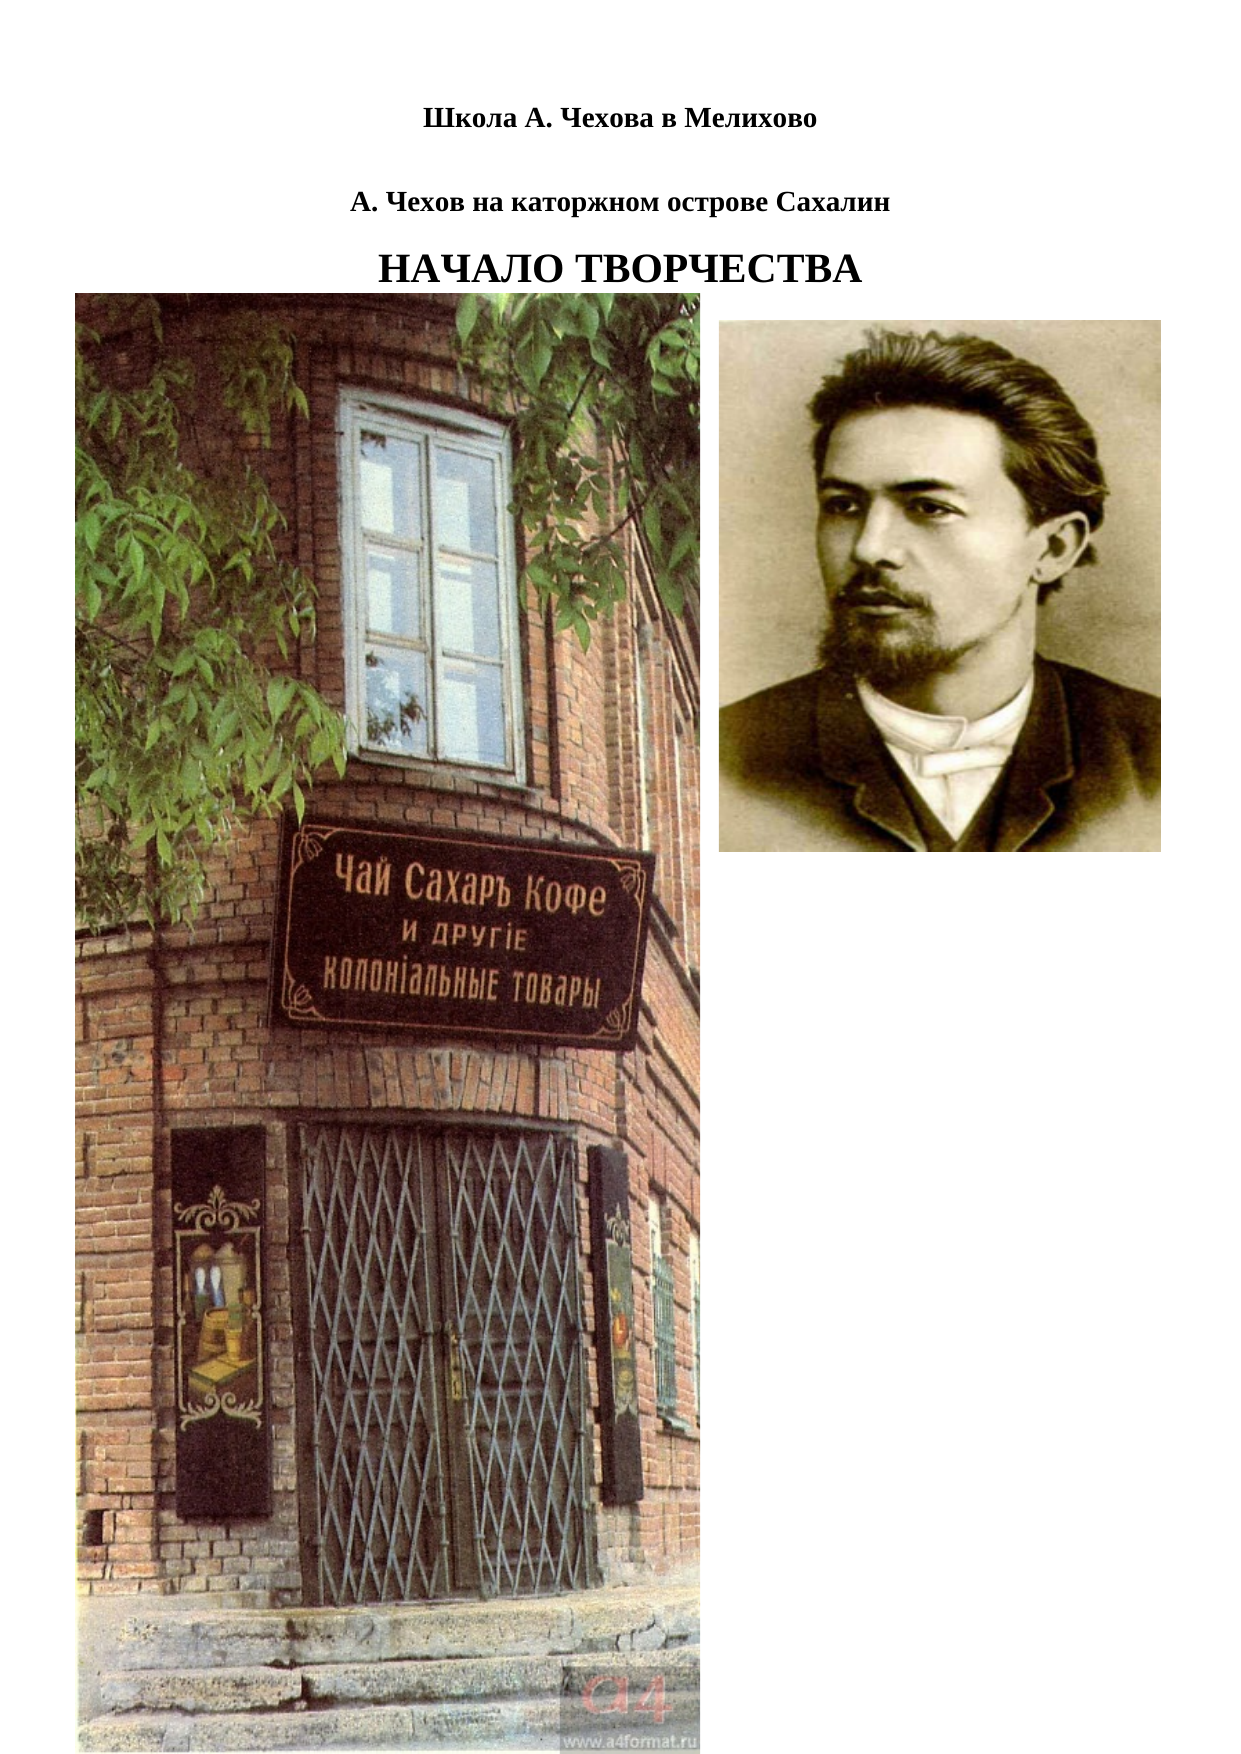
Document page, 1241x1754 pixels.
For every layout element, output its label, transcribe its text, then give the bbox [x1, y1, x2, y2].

text А. Чехов на каторжном острове Сахалин [75, 184, 1165, 218]
text Школа А. Чехова в Мелихово [75, 100, 1165, 134]
text НАЧАЛО ТВОРЧЕСТВА [75, 244, 1165, 292]
picture [75, 293, 700, 1754]
picture [718, 320, 1161, 852]
